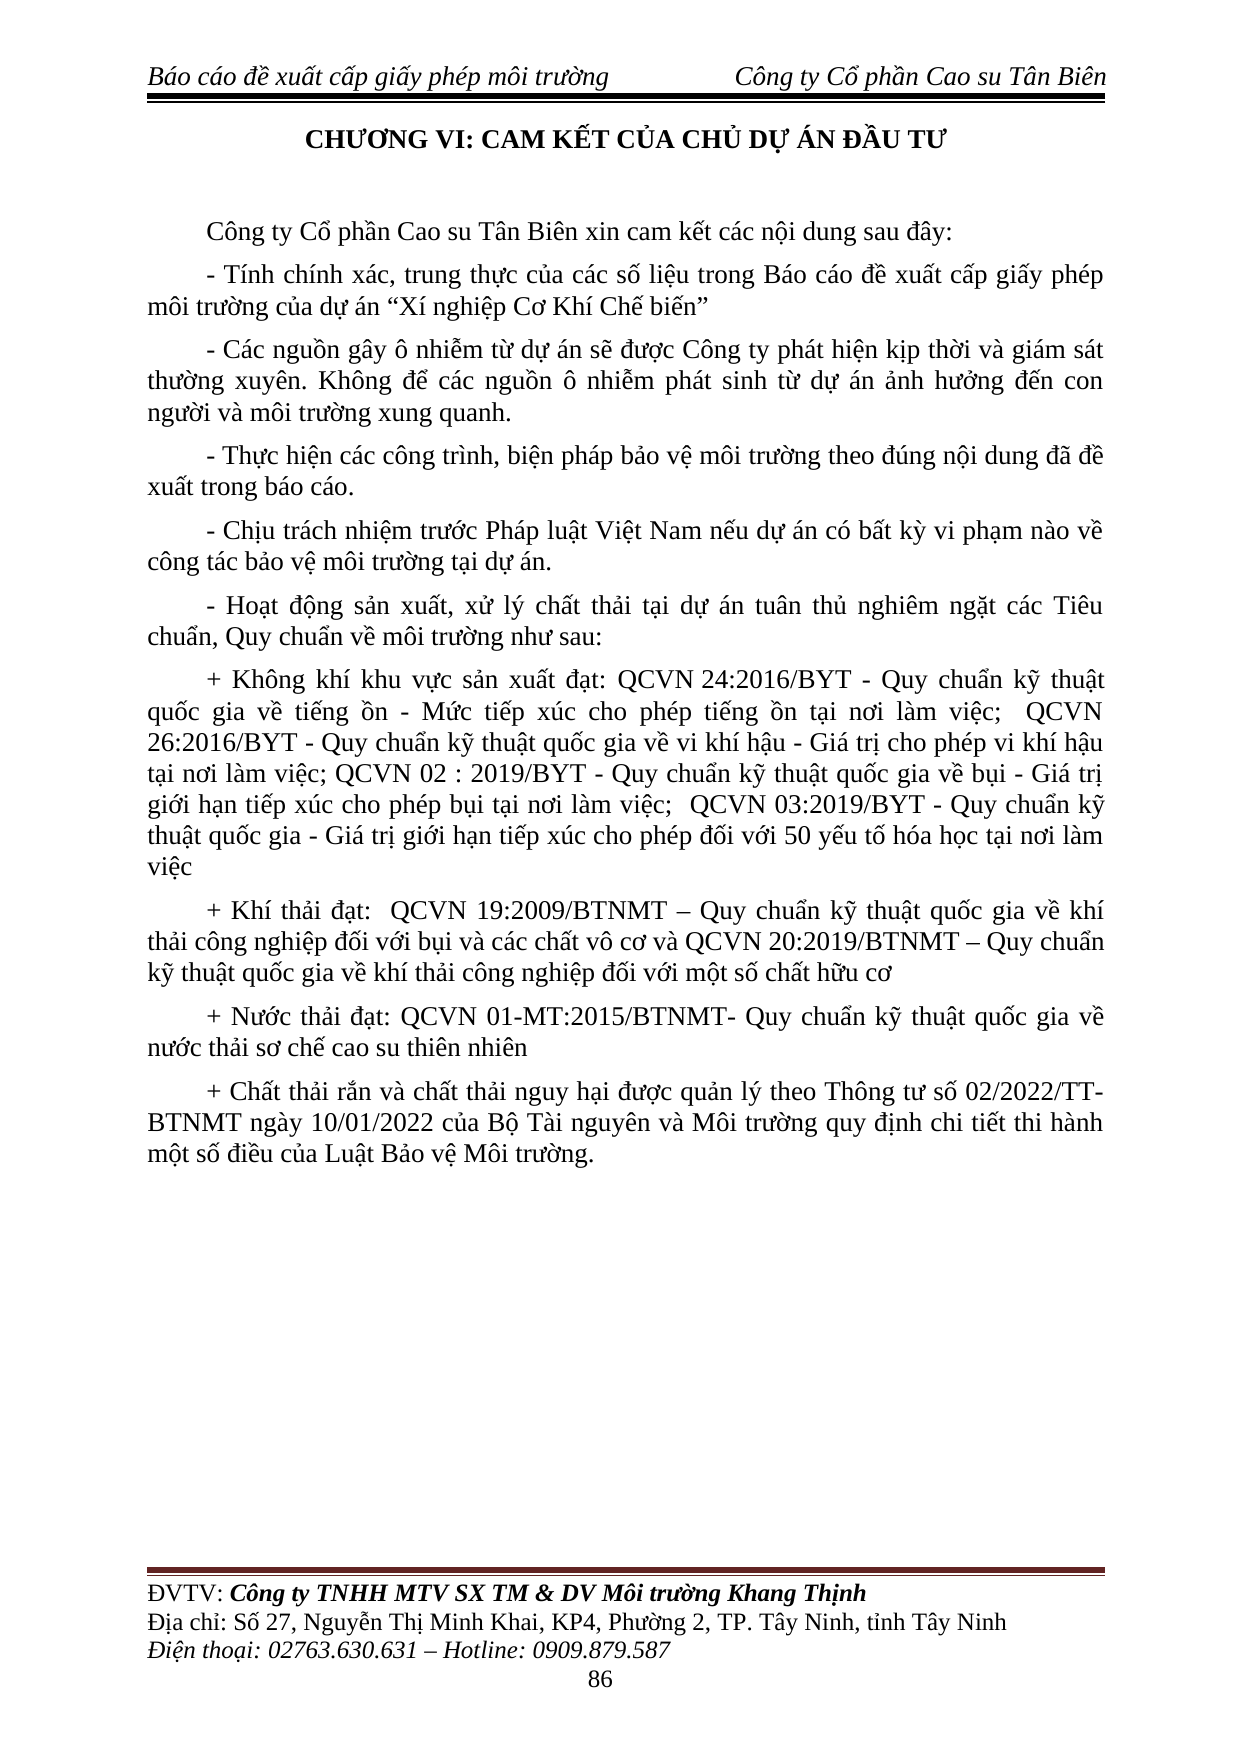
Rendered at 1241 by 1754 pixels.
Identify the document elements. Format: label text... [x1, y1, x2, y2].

text - Hoạt động sản xuất, xử lý chất thải tại dự án tuân thủ nghiêm ngặt các Tiêu chuẩn, Quy chuẩn về môi trường như sau: [147, 589, 1105, 651]
text + Chất thải rắn và chất thải nguy hại được quản lý theo Thông tư số 02/2022/TT-BTNMT ngày 10/01/2022 của Bộ Tài nguyên và Môi trường quy định chi tiết thi hành một số điều của Luật Bảo vệ Môi trường. [147, 1075, 1105, 1168]
text + Không khí khu vực sản xuất đạt: QCVN 24:2016/BYT - Quy chuẩn kỹ thuật quốc gia về tiếng ồn - Mức tiếp xúc cho phép tiếng ồn tại nơi làm việc; QCVN 26:2016/BYT - Quy chuẩn kỹ thuật quốc gia về vi khí hậu - Giá trị cho phép vi khí hậu tại nơi làm việc; QCVN 02 : 2019/BYT - Quy chuẩn kỹ thuật quốc gia về bụi - Giá trị giới hạn tiếp xúc cho phép bụi tại nơi làm việc; QCVN 03:2019/BYT - Quy chuẩn kỹ thuật quốc gia - Giá trị giới hạn tiếp xúc cho phép đối với 50 yếu tố hóa học tại nơi làm việc [147, 664, 1105, 882]
text - Tính chính xác, trung thực của các số liệu trong Báo cáo đề xuất cấp giấy phép môi trường của dự án “Xí nghiệp Cơ Khí Chế biến” [147, 258, 1105, 321]
text Công ty Cổ phần Cao su Tân Biên xin cam kết các nội dung sau đây: [147, 215, 1105, 246]
text - Các nguồn gây ô nhiễm từ dự án sẽ được Công ty phát hiện kịp thời và giám sát thường xuyên. Không để các nguồn ô nhiễm phát sinh từ dự án ảnh hưởng đến con người và môi trường xung quanh. [147, 333, 1105, 427]
text - Thực hiện các công trình, biện pháp bảo vệ môi trường theo đúng nội dung đã đề xuất trong báo cáo. [147, 439, 1105, 502]
text + Khí thải đạt: QCVN 19:2009/BTNMT – Quy chuẩn kỹ thuật quốc gia về khí thải công nghiệp đối với bụi và các chất vô cơ và QCVN 20:2019/BTNMT – Quy chuẩn kỹ thuật quốc gia về khí thải công nghiệp đối với một số chất hữu cơ [147, 894, 1105, 988]
text CHƯƠNG VI: CAM KẾT CỦA CHỦ DỰ ÁN ĐẦU TƯ [147, 123, 1105, 154]
text + Nước thải đạt: QCVN 01-MT:2015/BTNMT- Quy chuẩn kỹ thuật quốc gia về nước thải sơ chế cao su thiên nhiên [147, 1000, 1105, 1062]
text - Chịu trách nhiệm trước Pháp luật Việt Nam nếu dự án có bất kỳ vi phạm nào về công tác bảo vệ môi trường tại dự án. [147, 514, 1105, 576]
